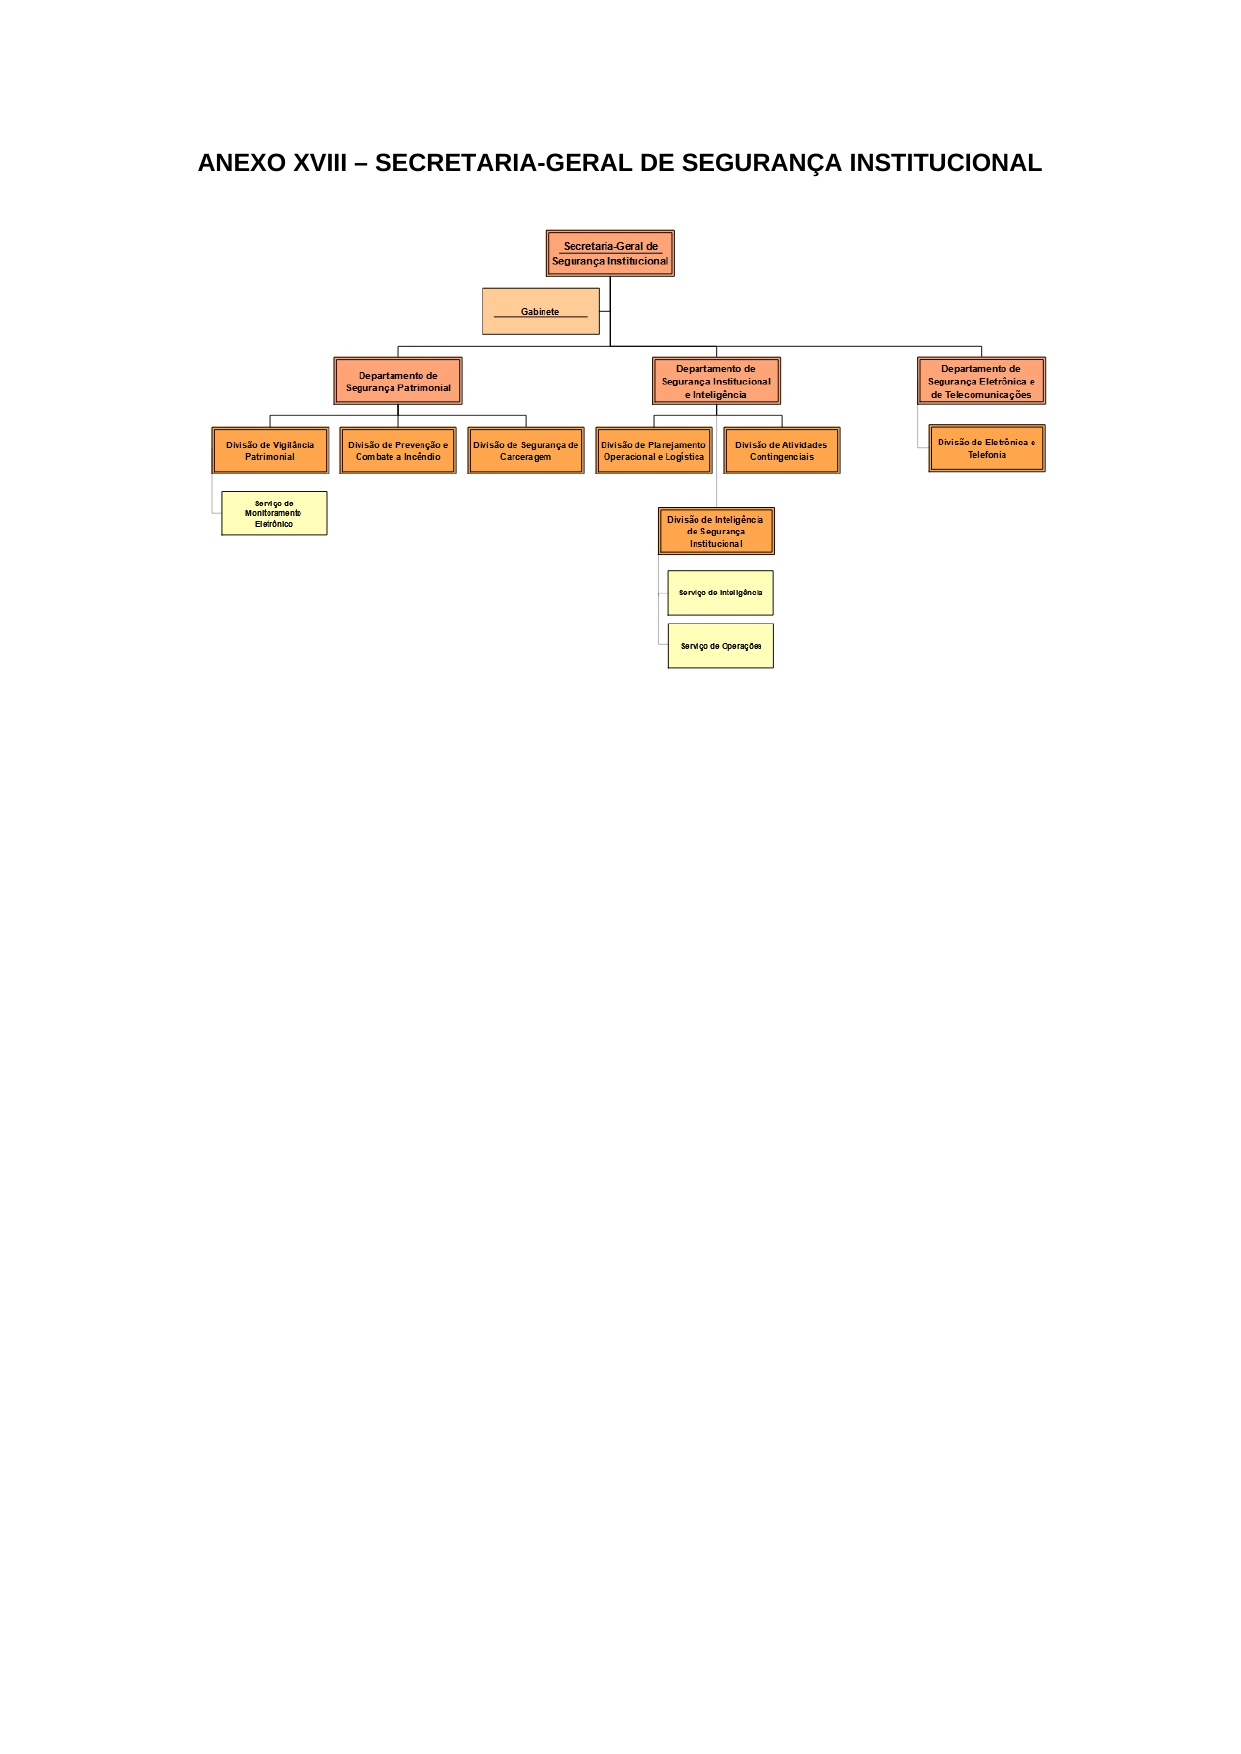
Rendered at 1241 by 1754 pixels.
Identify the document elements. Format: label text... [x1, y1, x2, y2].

picture [177, 205, 1063, 683]
list ANEXO XVIII – SECRETARIA-GERAL DE SEGURANÇA INSTITUCIONAL [177, 148, 1063, 176]
